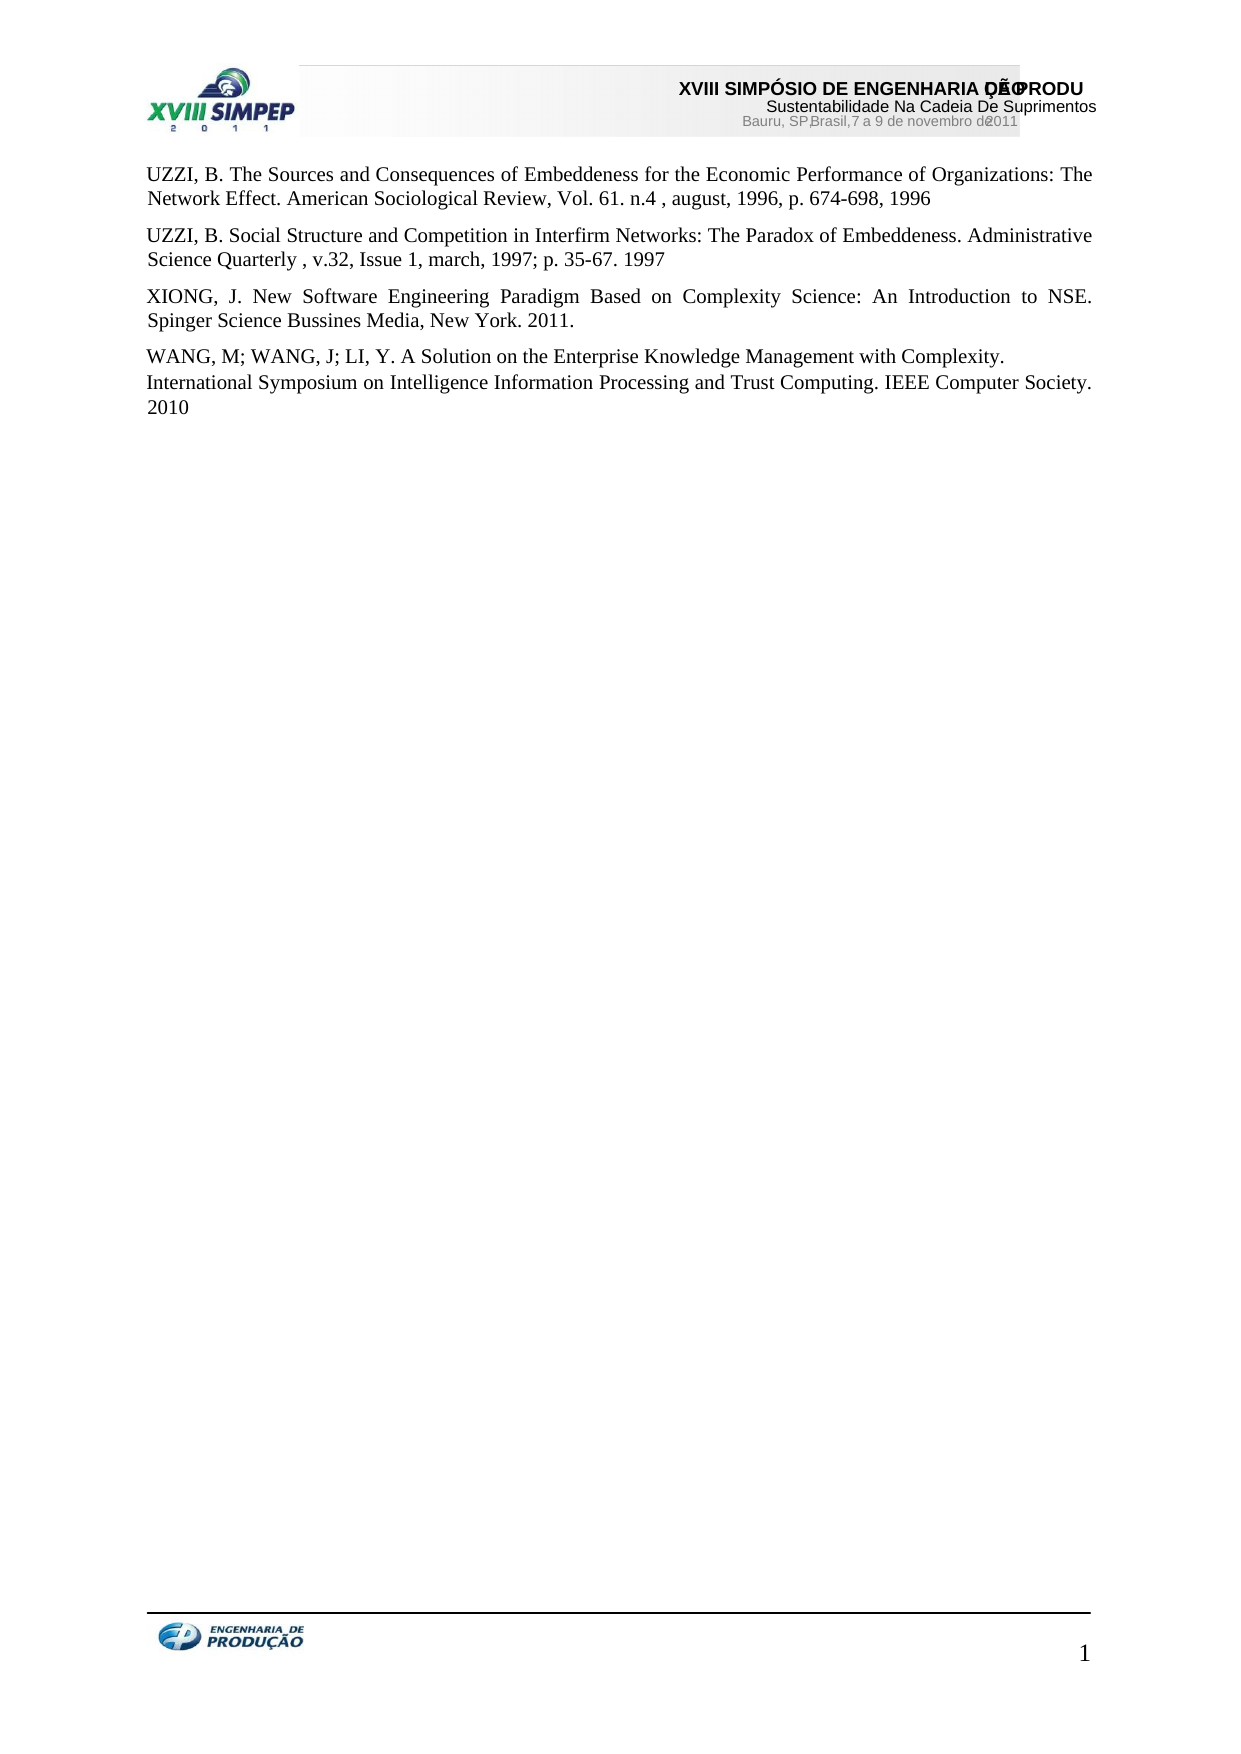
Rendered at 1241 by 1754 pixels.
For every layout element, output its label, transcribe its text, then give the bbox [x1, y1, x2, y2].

text UZZI, B. The Sources and Consequences of Embeddeness for the Economic Performance of Organizations: The Network Effect. American Sociological Review, Vol. 61. n.4 , august, 1996, p. 674-698, 1996 [146, 106, 1094, 210]
text International Symposium on Intelligence Information Processing and Trust Computing. IEEE Computer Society. 2010 [146, 370, 1094, 419]
picture [147, 1614, 304, 1657]
text XIONG, J. New Software Engineering Paradigm Based on Complexity Science: An Introduction to NSE. Spinger Science Bussines Media, New York. 2011. [146, 283, 1094, 332]
text UZZI, B. Social Structure and Competition in Interfirm Networks: The Paradox of Embeddeness. Administrative Science Quarterly , v.32, Issue 1, march, 1997; p. 35-67. 1997 [146, 223, 1094, 271]
picture [135, 63, 1020, 143]
text WANG, M; WANG, J; LI, Y. A Solution on the Enterprise Knowledge Management with Complexity. [146, 344, 1094, 368]
